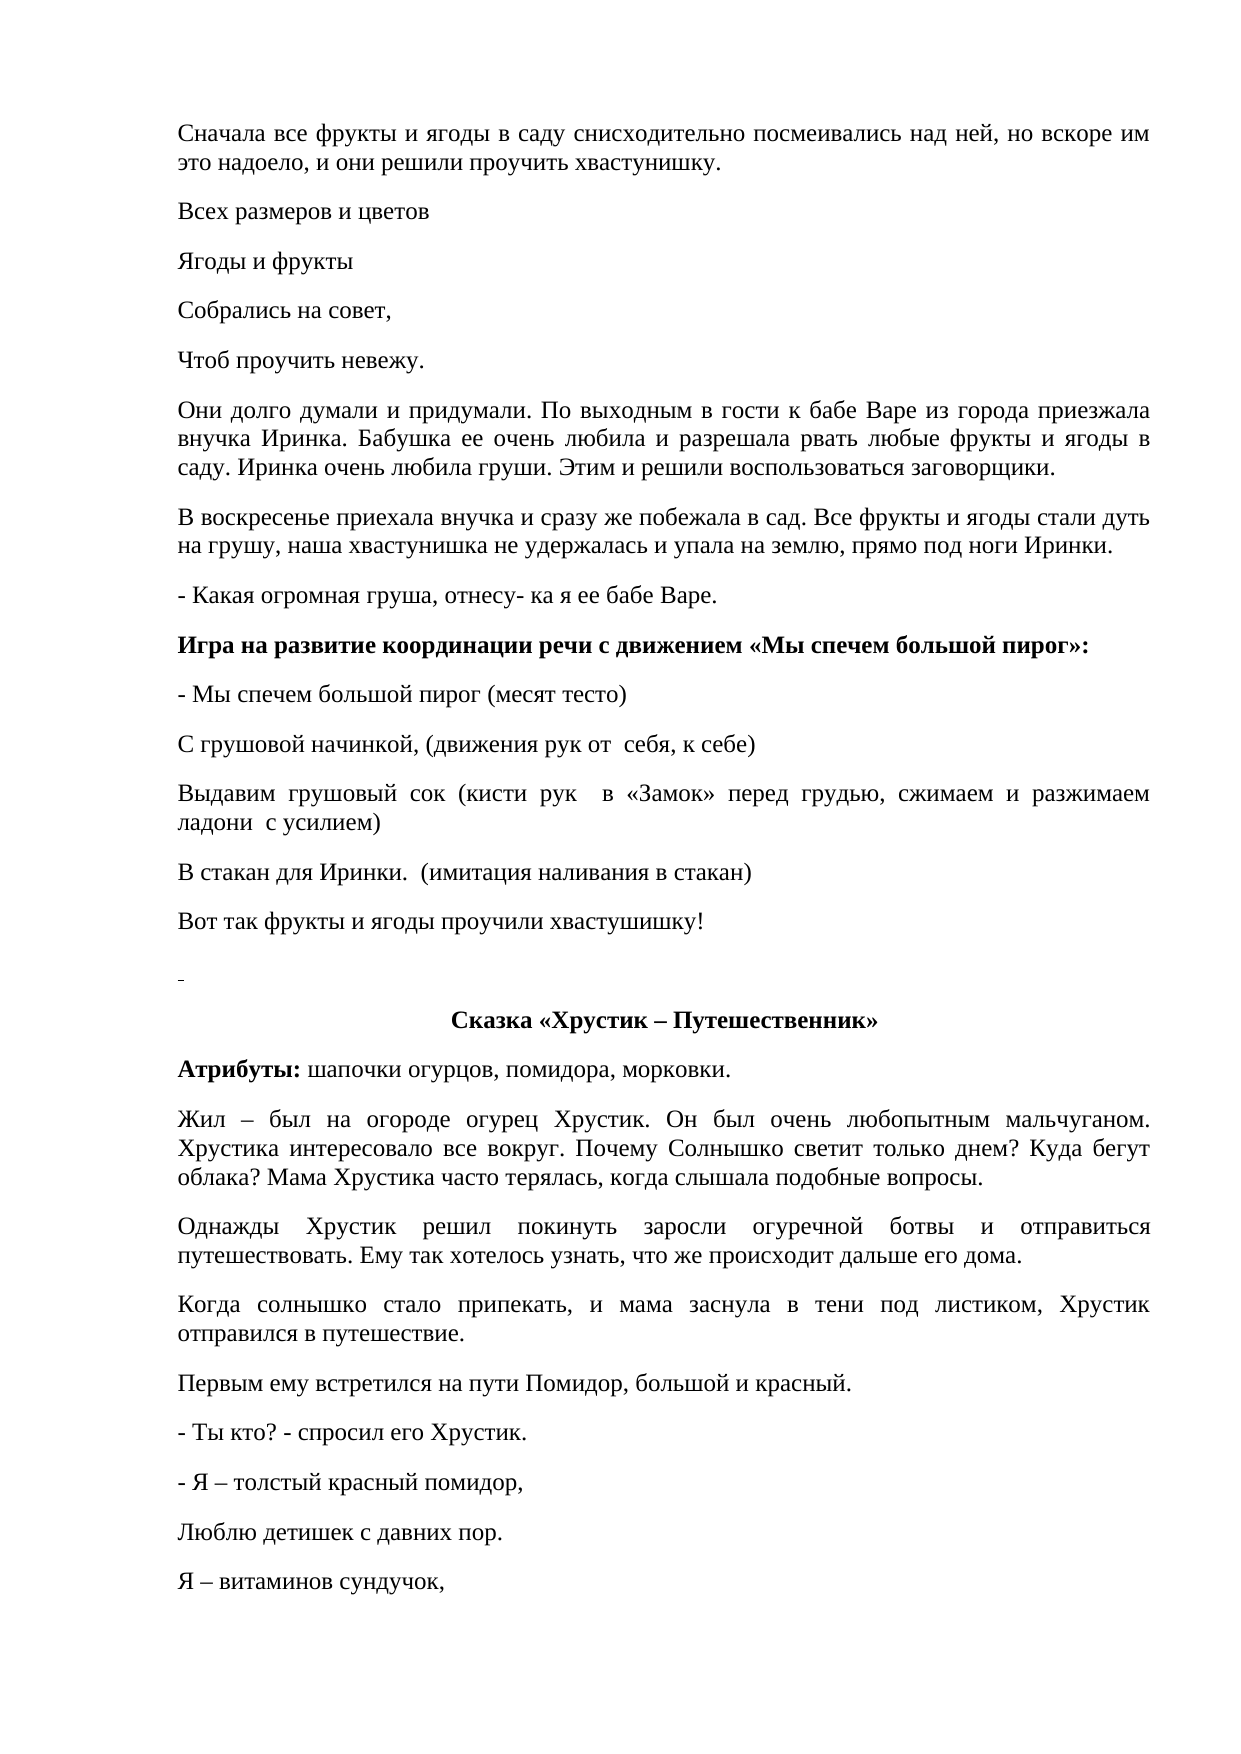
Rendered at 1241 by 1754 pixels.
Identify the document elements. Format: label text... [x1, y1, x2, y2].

text С грушовой начинкой, (движения рук от себя, к себе) [177, 729, 1152, 758]
text В воскресенье приехала внучка и сразу же побежала в сад. Все фрукты и ягоды стали дуть на грушу, наша хвастунишка не удержалась и упала на землю, прямо под ноги Иринки. [177, 502, 1152, 559]
text Когда солнышко стало припекать, и мама заснула в тени под листиком, Хрустик отправился в путешествие. [177, 1289, 1152, 1347]
text Они долго думали и придумали. По выходным в гости к бабе Варе из города приезжала внучка Иринка. Бабушка ее очень любила и разрешала рвать любые фрукты и ягоды в саду. Иринка очень любила груши. Этим и решили воспользоваться заговорщики. [177, 395, 1152, 481]
text Однажды Хрустик решил покинуть заросли огуречной ботвы и отправиться путешествовать. Ему так хотелось узнать, что же происходит дальше его дома. [177, 1211, 1152, 1269]
text - Мы спечем большой пирог (месят тесто) [177, 679, 1152, 708]
text - Какая огромная груша, отнесу- ка я ее бабе Варе. [177, 580, 1152, 609]
text В стакан для Иринки. (имитация наливания в стакан) [177, 857, 1152, 886]
text - Ты кто? - спросил его Хрустик. [177, 1417, 1152, 1446]
text - Я – толстый красный помидор, [177, 1467, 1152, 1496]
text Сначала все фрукты и ягоды в саду снисходительно посмеивались над ней, но вскоре им это надоело, и они решили проучить хвастунишку. [177, 118, 1152, 176]
text Сказка «Хрустик – Путешественник» [177, 1005, 1152, 1034]
text Вот так фрукты и ягоды проучили хвастушишку! [177, 906, 1152, 935]
text Атрибуты: шапочки огурцов, помидора, морковки. [177, 1054, 1152, 1083]
text Игра на развитие координации речи с движением «Мы спечем большой пирог»: [177, 630, 1152, 658]
text Первым ему встретился на пути Помидор, большой и красный. [177, 1368, 1152, 1397]
text Я – витаминов сундучок, [177, 1566, 1152, 1595]
text Всех размеров и цветов [177, 196, 1152, 225]
text Люблю детишек с давних пор. [177, 1517, 1152, 1545]
text Чтоб проучить невежу. [177, 345, 1152, 374]
text Ягоды и фрукты [177, 246, 1152, 275]
text Собрались на совет, [177, 296, 1152, 324]
text Выдавим грушовый сок (кисти рук в «Замок» перед грудью, сжимаем и разжимаем ладони с усилием) [177, 778, 1152, 836]
text Жил – был на огороде огурец Хрустик. Он был очень любопытным мальчуганом. Хрустика интересовало все вокруг. Почему Солнышко светит только днем? Куда бегут облака? Мама Хрустика часто терялась, когда слышала подобные вопросы. [177, 1104, 1152, 1190]
